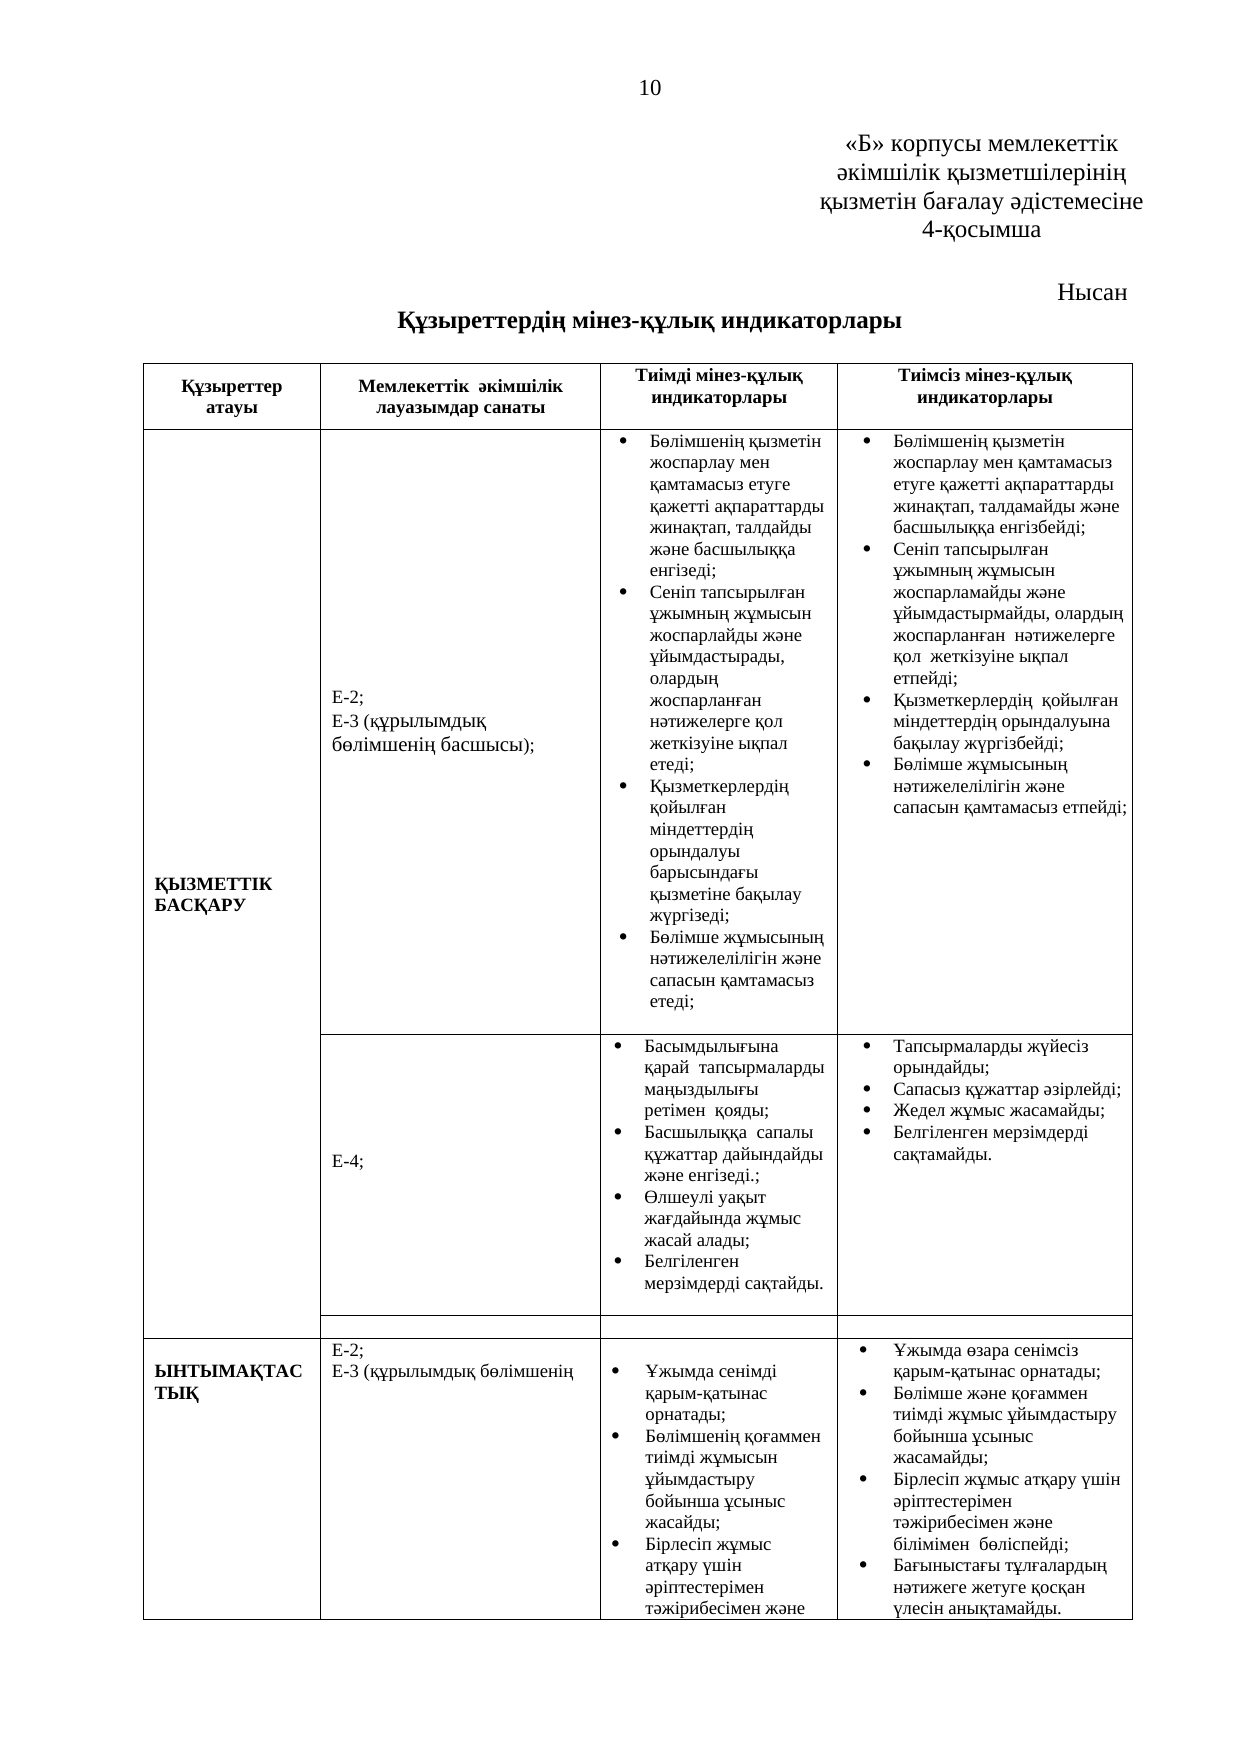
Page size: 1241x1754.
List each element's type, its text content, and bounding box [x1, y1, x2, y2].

table_cell [321, 1316, 600, 1337]
text «Б» корпусы мемлекеттік әкімшілік қызметшілерінің қызметін бағалау әдістемесіне 4-қосымша [811, 128, 1152, 243]
text Құзыреттердің мінез-құлық индикаторлары [148, 306, 1152, 334]
table_cell Бөлімшенің қызметін жоспарлау мен қамтамасыз етуге қажетті ақпараттарды жинақтап, талдамайды және басшылыққа енгізбейді; Сеніп тапсырылған ұжымның жұмысын жоспарламайды және ұйымдастырмайды, олардың жоспарланған нәтижелерге қол жеткізуіне ықпал етпейді; Қызметкерлердің қойылған міндеттердің орындалуына бақылау жүргізбейді; Бөлімше жұмысының нәтижелелілігін және сапасын қамтамасыз етпейді; [838, 430, 1132, 1033]
table_cell Бөлімшенің қызметін жоспарлау мен қамтамасыз етуге қажетті ақпараттарды жинақтап, талдайды және басшылыққа енгізеді; Сеніп тапсырылған ұжымның жұмысын жоспарлайды және ұйымдастырады, олардың жоспарланған нәтижелерге қол жеткізуіне ықпал етеді; Қызметкерлердің қойылған міндеттердің орындалуы барысындағы қызметіне бақылау жүргізеді; Бөлімше жұмысының нәтижелелілігін және сапасын қамтамасыз етеді; [601, 430, 837, 1033]
table_cell қызметтік басқару [144, 430, 320, 1337]
text Нысан [1033, 277, 1152, 306]
table_cell [838, 1316, 1132, 1337]
table_cell E-4; [321, 1035, 600, 1315]
table_cell Тапсырмаларды жүйесіз орындайды; Сапасыз құжаттар әзірлейді; Жедел жұмыс жасамайды; Белгіленген мерзімдерді сақтамайды. [838, 1035, 1132, 1315]
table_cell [321, 1339, 600, 1619]
table_cell E-2; E-3 (құрылымдық бөлімшенің басшысы); [321, 430, 600, 1033]
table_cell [601, 1339, 837, 1619]
table_cell [601, 1316, 837, 1337]
table_cell Басымдылығына қарай тапсырмаларды маңыздылығы ретімен қояды; Басшылыққа сапалы құжаттар дайындайды және енгізеді.; Өлшеулі уақыт жағдайында жұмыс жасай алады; Белгіленген мерзімдерді сақтайды. [601, 1035, 837, 1315]
table_header Тиімсіз мінез-құлық индикаторлары [838, 364, 1132, 429]
table_cell ЫНТЫМАҚТАСТЫҚ [144, 1339, 320, 1619]
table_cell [838, 1339, 1132, 1619]
table_header Тиімді мінез-құлық индикаторлары [601, 364, 837, 429]
table_header Мемлекеттік әкімшілік лауазымдар санаты [321, 364, 600, 429]
table_header Құзыреттер атауы [144, 364, 320, 429]
